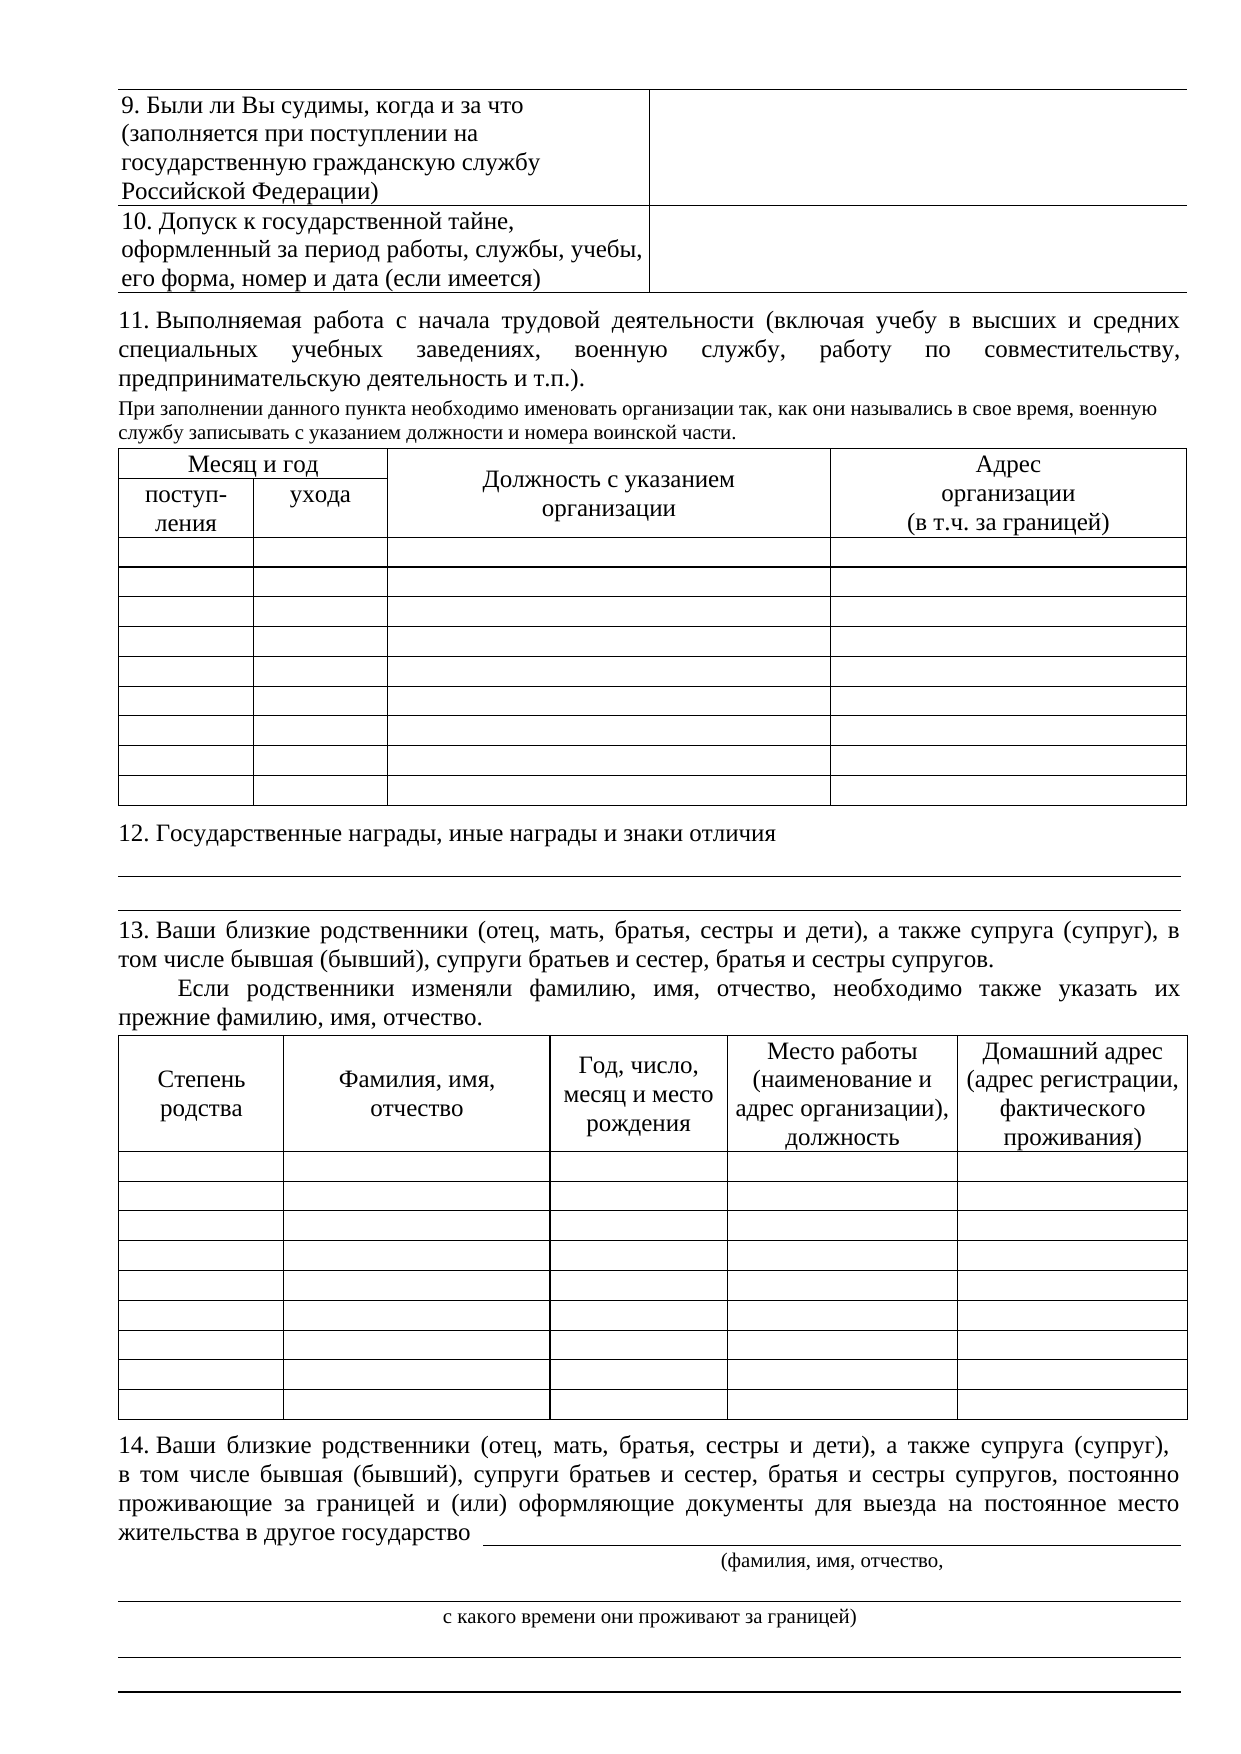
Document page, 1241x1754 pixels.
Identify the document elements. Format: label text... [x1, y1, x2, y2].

table_cell [831, 716, 1186, 745]
table_cell [551, 1271, 727, 1300]
table_cell [958, 1241, 1187, 1270]
table_cell [728, 1331, 957, 1359]
table_cell [388, 627, 830, 656]
table_cell [254, 746, 387, 775]
table_cell [728, 1182, 957, 1210]
table_cell [728, 1211, 957, 1240]
table_cell [650, 206, 1187, 292]
table_cell [388, 597, 830, 626]
table_cell [254, 776, 387, 805]
table_cell [254, 538, 387, 566]
table_cell [551, 1211, 727, 1240]
table_cell [119, 716, 253, 745]
table_cell [388, 687, 830, 715]
text (фамилия, имя, отчество, [483, 1546, 1181, 1572]
table_cell [958, 1301, 1187, 1329]
table_cell [119, 627, 253, 656]
table_cell [284, 1360, 549, 1389]
text 14. Ваши близкие родственники (отец, мать, братья, сестры и дети), а также супруга (супруг), в том числе бывшая (бывший), супруги братьев и сестер, братья и сестры супругов, постоянно проживающие за границей и (или) оформляющие документы для выезда на постоянное место жительства в другое государство [118, 1430, 1181, 1545]
text Если родственники изменяли фамилию, имя, отчество, необходимо также указать их прежние фамилию, имя, отчество. [118, 973, 1181, 1031]
table_cell [551, 1390, 727, 1419]
table_cell [119, 1241, 283, 1270]
table_cell [254, 627, 387, 656]
table_cell [119, 1331, 283, 1359]
text 13. Ваши близкие родственники (отец, мать, братья, сестры и дети), а также супруга (супруг), в том числе бывшая (бывший), супруги братьев и сестер, братья и сестры супругов. [118, 916, 1181, 973]
table_cell 10. Допуск к государственной тайне, оформленный за период работы, службы, учебы, его форма, номер и дата (если имеется) [118, 206, 649, 292]
table_cell [831, 687, 1186, 715]
table_cell [119, 568, 253, 596]
table_cell [254, 657, 387, 686]
table_header Степень родства [119, 1036, 283, 1151]
table_cell [284, 1182, 549, 1210]
table_cell [254, 568, 387, 596]
table_cell [284, 1271, 549, 1300]
table_cell [254, 597, 387, 626]
table_cell [831, 776, 1186, 805]
table_cell [388, 776, 830, 805]
table_cell [119, 597, 253, 626]
table_cell [388, 716, 830, 745]
text 12. Государственные награды, иные награды и знаки отличия [118, 818, 1181, 847]
table_cell [831, 597, 1186, 626]
table_cell [551, 1301, 727, 1329]
table_cell [958, 1331, 1187, 1359]
table_cell [254, 716, 387, 745]
table_cell [551, 1152, 727, 1181]
table_cell [958, 1182, 1187, 1210]
table_cell [958, 1360, 1187, 1389]
table_cell [284, 1152, 549, 1181]
table_header Домашний адрес (адрес регистрации, фактического проживания) [958, 1036, 1187, 1151]
table_cell [254, 687, 387, 715]
table_cell [119, 1152, 283, 1181]
table_cell [831, 657, 1186, 686]
table_cell [284, 1331, 549, 1359]
table_cell [388, 746, 830, 775]
table_cell [119, 657, 253, 686]
table_cell [831, 568, 1186, 596]
table_cell поступления [119, 479, 253, 537]
table_cell [958, 1271, 1187, 1300]
table_header Месяц и год [119, 449, 387, 478]
table_cell [551, 1182, 727, 1210]
table_cell [551, 1360, 727, 1389]
table_cell [551, 1241, 727, 1270]
table_cell [119, 776, 253, 805]
table_header Фамилия, имя, отчество [284, 1036, 549, 1151]
table_cell [728, 1241, 957, 1270]
table_cell [831, 627, 1186, 656]
table_header Должность с указанием организации [388, 449, 830, 537]
table_cell [119, 1211, 283, 1240]
table_cell [728, 1390, 957, 1419]
table_cell [551, 1331, 727, 1359]
table_cell 9. Были ли Вы судимы, когда и за что (заполняется при поступлении на государственную гражданскую службу Российской Федерации) [118, 90, 649, 205]
table_header Место работы (наименование и адрес организации), должность [728, 1036, 957, 1151]
table_cell [728, 1271, 957, 1300]
table_cell [728, 1152, 957, 1181]
table_cell [388, 657, 830, 686]
table_cell [284, 1390, 549, 1419]
table_cell [119, 746, 253, 775]
table_cell [119, 1390, 283, 1419]
table_cell [284, 1211, 549, 1240]
table_cell [831, 746, 1186, 775]
table_cell [119, 1182, 283, 1210]
table_cell ухода [254, 479, 387, 537]
table_cell [958, 1152, 1187, 1181]
table_cell [284, 1241, 549, 1270]
table_cell [119, 687, 253, 715]
table_cell [119, 1301, 283, 1329]
table_cell [958, 1390, 1187, 1419]
text с какого времени они проживают за границей) [118, 1602, 1181, 1628]
table_header Адрес организации (в т.ч. за границей) [831, 449, 1186, 537]
text При заполнении данного пункта необходимо именовать организации так, как они назывались в свое время, военную службу записывать с указанием должности и номера воинской части. [118, 396, 1181, 444]
table_cell [650, 90, 1187, 205]
table_cell [388, 538, 830, 566]
table_cell [831, 538, 1186, 566]
table_cell [958, 1211, 1187, 1240]
table_cell [119, 1271, 283, 1300]
table_cell [728, 1301, 957, 1329]
text 11. Выполняемая работа с начала трудовой деятельности (включая учебу в высших и средних специальных учебных заведениях, военную службу, работу по совместительству, предпринимательскую деятельность и т.п.). [118, 306, 1181, 392]
table_header Год, число, месяц и место рождения [551, 1036, 727, 1151]
table_cell [388, 568, 830, 596]
table_cell [119, 1360, 283, 1389]
table_cell [728, 1360, 957, 1389]
table_cell [284, 1301, 549, 1329]
table_cell [119, 538, 253, 566]
